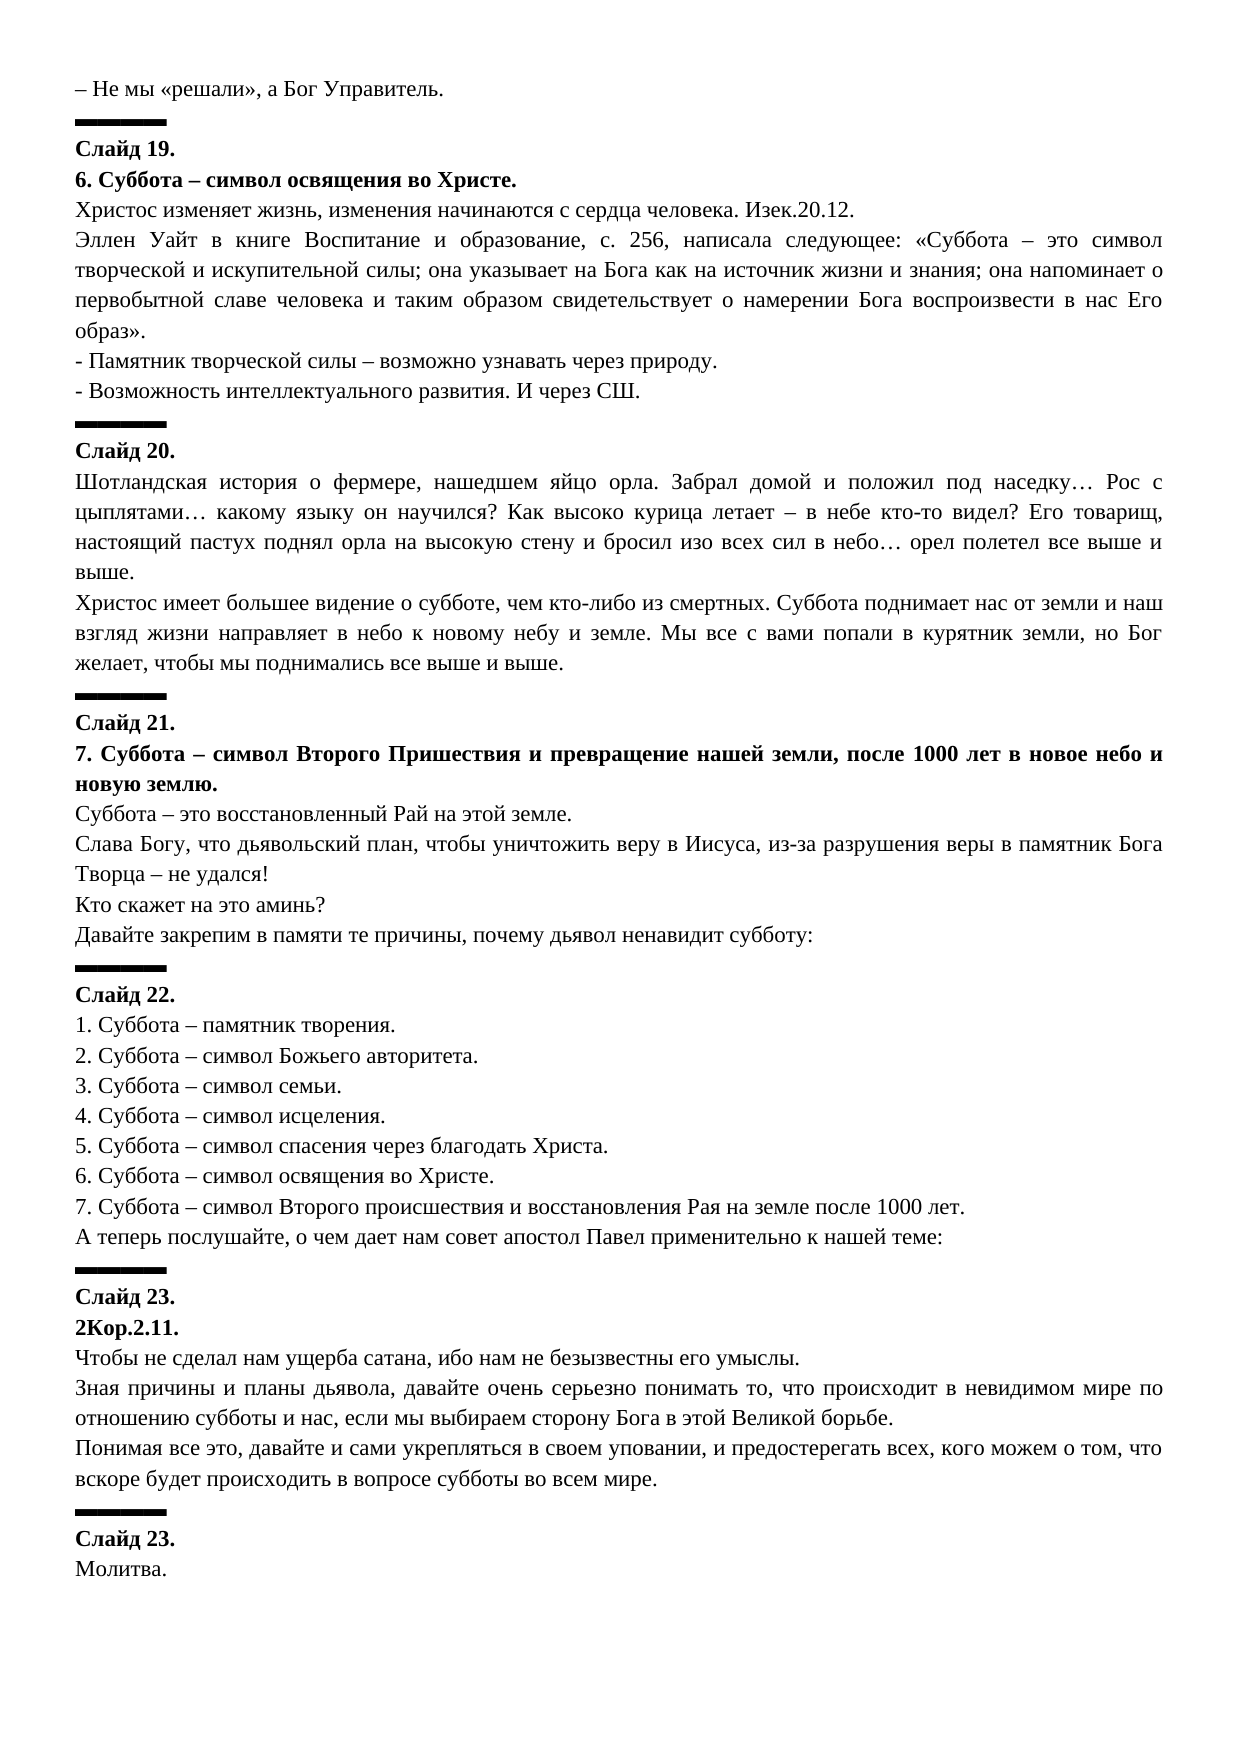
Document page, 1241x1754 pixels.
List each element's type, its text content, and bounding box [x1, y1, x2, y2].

text Слава Богу, что дьявольский план, чтобы уничтожить веру в Иисуса, из-за разрушения веры в памятник Бога Творца – не удался! [75, 830, 1165, 887]
text 5. Суббота – символ спасения через благодать Христа. [75, 1132, 1165, 1159]
text 6. Суббота – символ освящения во Христе. [75, 1162, 1165, 1189]
text Чтобы не сделал нам ущерба сатана, ибо нам не безызвестны его умыслы. [75, 1344, 1165, 1370]
text Шотландская история о фермере, нашедшем яйцо орла. Забрал домой и положил под наседку… Рос с цыплятами… какому языку он научился? Как высоко курица летает – в небе кто-то видел? Его товарищ, настоящий пастух поднял орла на высокую стену и бросил изо всех сил в небо… орел полетел все выше и выше. [75, 468, 1165, 585]
text - Памятник творческой силы – возможно узнавать через природу. [75, 347, 1165, 373]
text А теперь послушайте, о чем дает нам совет апостол Павел применительно к нашей теме: [75, 1223, 1165, 1249]
text 4. Суббота – символ исцеления. [75, 1102, 1165, 1128]
text 7. Суббота – символ Второго происшествия и восстановления Рая на земле после 1000 лет. [75, 1193, 1165, 1219]
text ▬▬▬▬ [75, 951, 1165, 977]
text Эллен Уайт в книге Воспитание и образование, с. 256, написала следующее: «Суббота – это символ творческой и искупительной силы; она указывает на Бога как на источник жизни и знания; она напоминает о первобытной славе человека и таким образом свидетельствует о намерении Бога воспроизвести в нас Его образ». [75, 226, 1165, 343]
text ▬▬▬▬ [75, 1253, 1165, 1279]
text Слайд 19. [75, 135, 1165, 162]
text 1. Суббота – памятник творения. [75, 1011, 1165, 1038]
text Христос имеет большее видение о субботе, чем кто-либо из смертных. Суббота поднимает нас от земли и наш взгляд жизни направляет в небо к новому небу и земле. Мы все с вами попали в курятник земли, но Бог желает, чтобы мы поднимались все выше и выше. [75, 588, 1165, 675]
text ▬▬▬▬ [75, 105, 1165, 132]
text Зная причины и планы дьявола, давайте очень серьезно понимать то, что происходит в невидимом мире по отношению субботы и нас, если мы выбираем сторону Бога в этой Великой борьбе. [75, 1374, 1165, 1431]
text ▬▬▬▬ [75, 1495, 1165, 1521]
text Давайте закрепим в памяти те причины, почему дьявол ненавидит субботу: [75, 921, 1165, 947]
text Молитва. [75, 1555, 1165, 1582]
text Слайд 23. [75, 1283, 1165, 1310]
text - Возможность интеллектуального развития. И через СШ. [75, 377, 1165, 403]
text 7. Суббота – символ Второго Пришествия и превращение нашей земли, после 1000 лет в новое небо и новую землю. [75, 739, 1165, 796]
text 6. Суббота – символ освящения во Христе. [75, 166, 1165, 192]
text Слайд 23. [75, 1525, 1165, 1551]
text Христос изменяет жизнь, изменения начинаются с сердца человека. Изек.20.12. [75, 196, 1165, 222]
text Суббота – это восстановленный Рай на этой земле. [75, 800, 1165, 826]
text Слайд 22. [75, 981, 1165, 1008]
text – Не мы «решали», а Бог Управитель. [75, 75, 1165, 101]
text 3. Суббота – символ семьи. [75, 1072, 1165, 1098]
text Кто скажет на это аминь? [75, 891, 1165, 917]
text 2. Суббота – символ Божьего авторитета. [75, 1042, 1165, 1068]
text ▬▬▬▬ [75, 407, 1165, 434]
text Понимая все это, давайте и сами укрепляться в своем уповании, и предостерегать всех, кого можем о том, что вскоре будет происходить в вопросе субботы во всем мире. [75, 1434, 1165, 1491]
text Слайд 20. [75, 437, 1165, 464]
text Слайд 21. [75, 709, 1165, 736]
text ▬▬▬▬ [75, 679, 1165, 706]
text 2Кор.2.11. [75, 1313, 1165, 1340]
